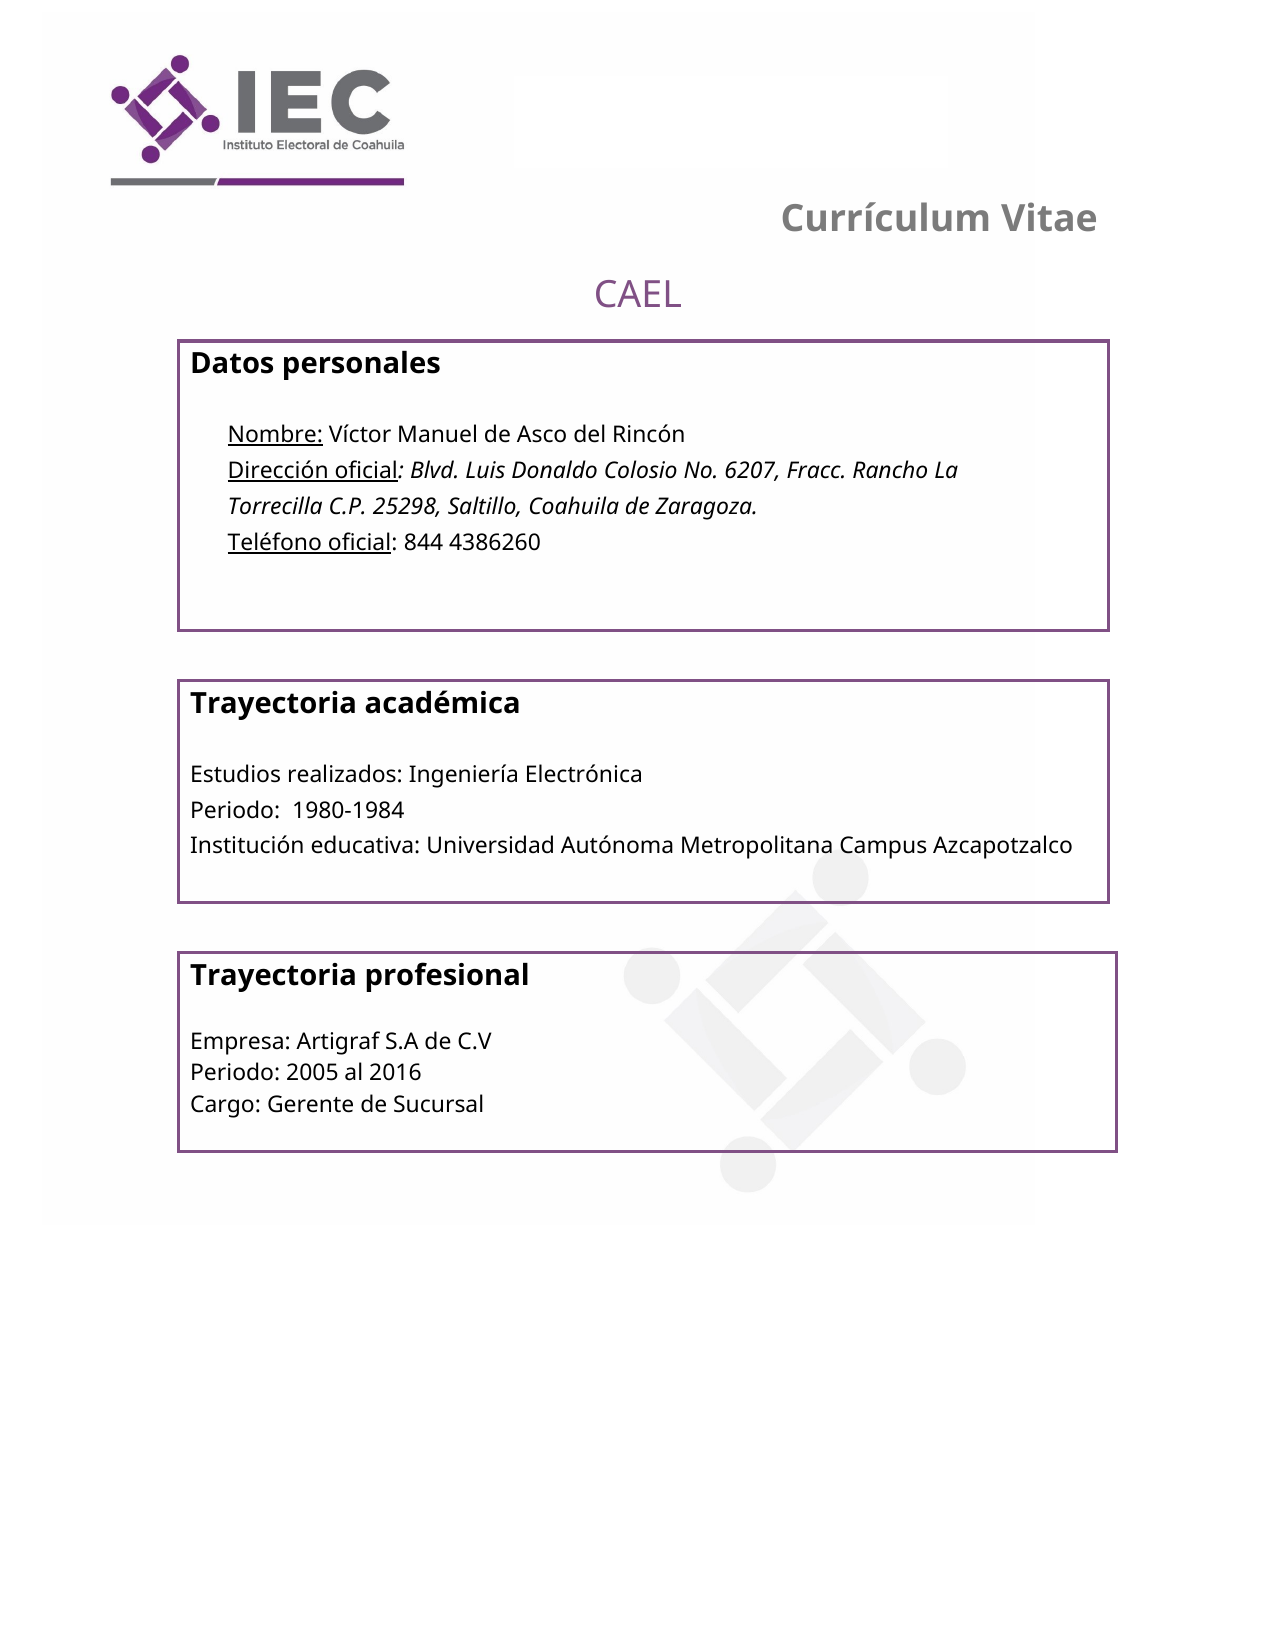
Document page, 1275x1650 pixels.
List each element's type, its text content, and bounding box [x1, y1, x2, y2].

text Currículum Vitae [177, 192, 1098, 243]
text CAEL [267, 267, 1008, 318]
table_header Trayectoria académica Estudios realizados: Ingeniería Electrónica Periodo: 1980-1984 Institución educativa: Universidad Autónoma Metropolitana Campus Azcapotzalco [180, 682, 1107, 901]
picture [42, 12, 1035, 1225]
table_header Trayectoria profesional Empresa: Artigraf S.A de C.V Periodo: 2005 al 2016 Cargo: Gerente de Sucursal [180, 954, 1115, 1150]
table_header Datos personales Nombre: Víctor Manuel de Asco del Rincón Dirección oficial: Blvd. Luis Donaldo Colosio No. 6207, Fracc. Rancho La Torrecilla C.P. 25298, Saltillo, Coahuila de Zaragoza. Teléfono oficial: 844 4386260 [180, 343, 1107, 628]
